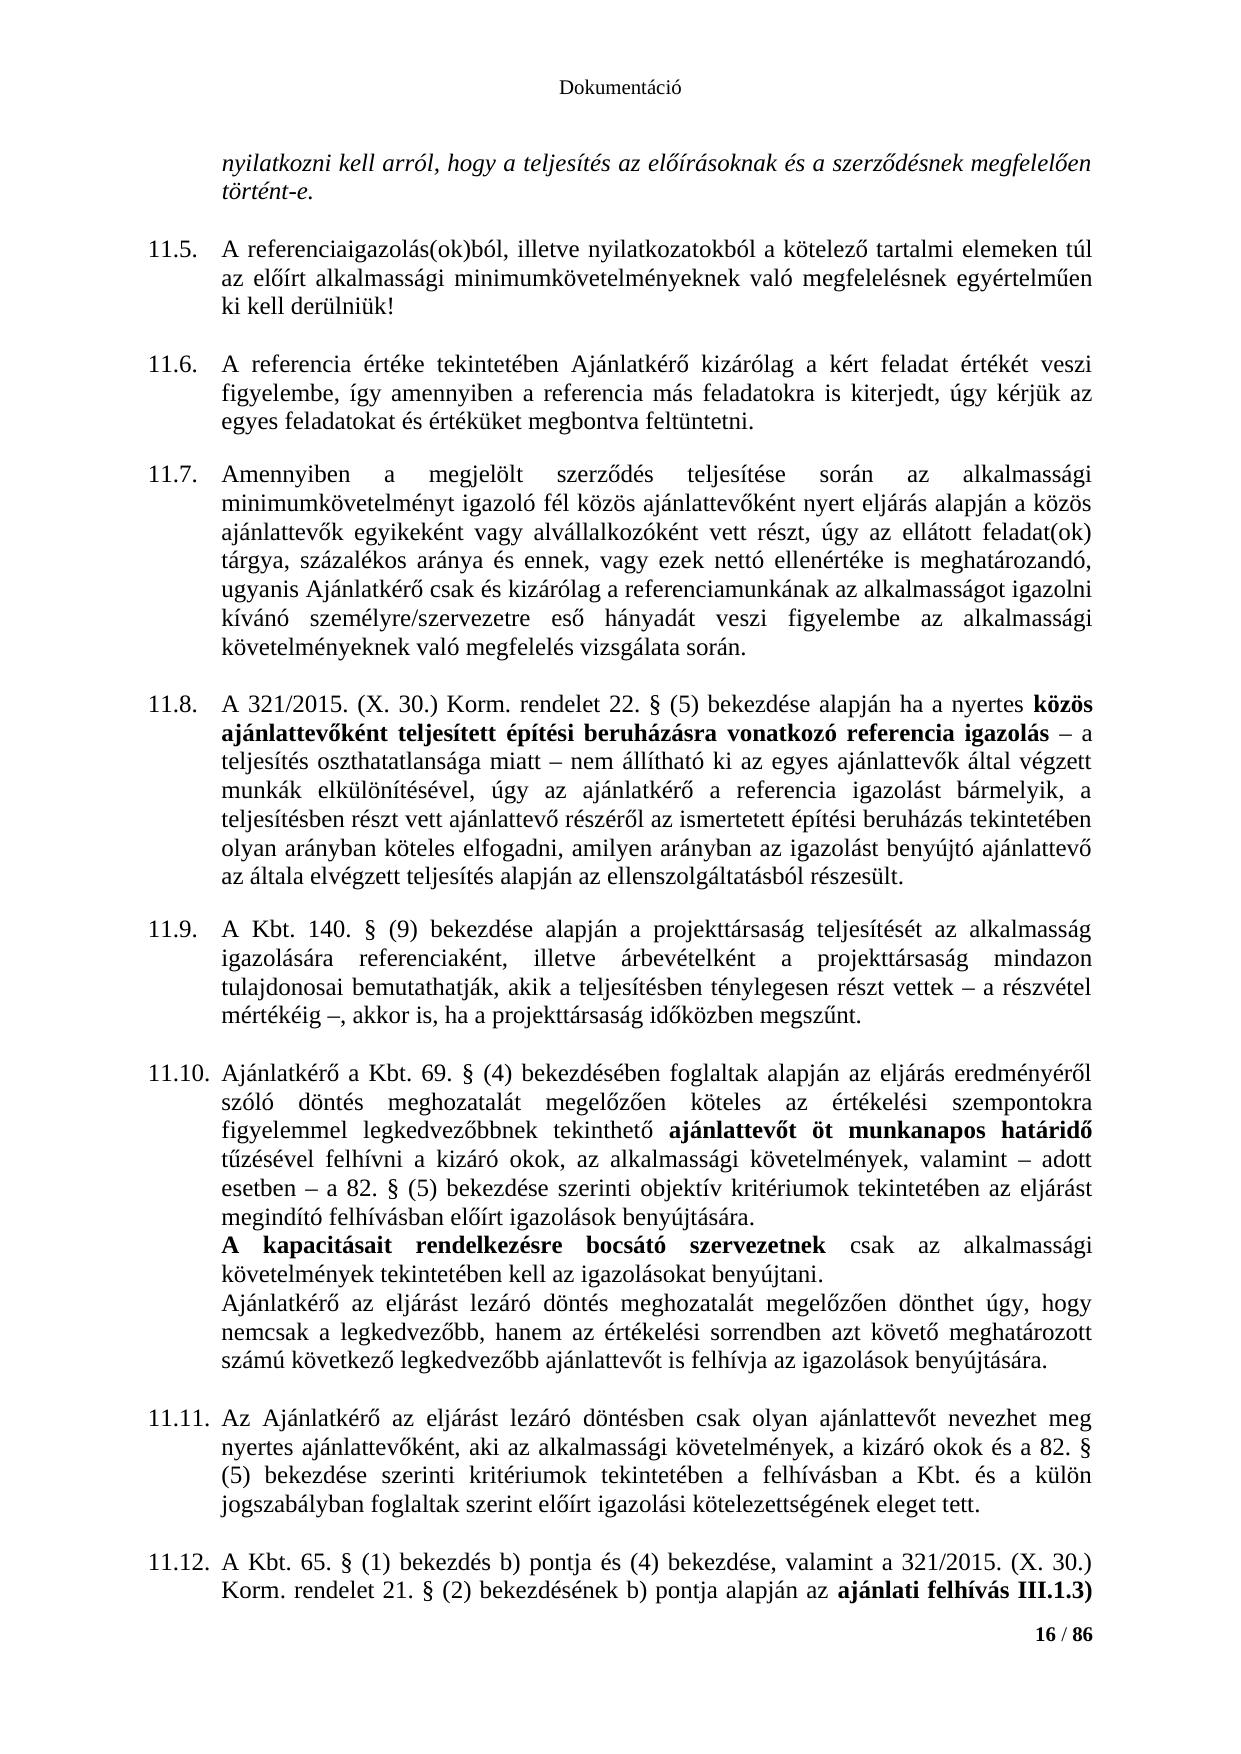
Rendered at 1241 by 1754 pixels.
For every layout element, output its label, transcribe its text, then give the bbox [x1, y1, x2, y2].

list Amennyiben a megjelölt szerződés teljesítése során az alkalmassági minimumkövetelményt igazoló fél közös ajánlattevőként nyert eljárás alapján a közös ajánlattevők egyikeként vagy alvállalkozóként vett részt, úgy az ellátott feladat(ok) tárgya, százalékos aránya és ennek, vagy ezek nettó ellenértéke is meghatározandó, ugyanis Ajánlatkérő csak és kizárólag a referenciamunkának az alkalmasságot igazolni kívánó személyre/szervezetre eső hányadát veszi figyelembe az alkalmassági követelményeknek való megfelelés vizsgálata során. [148, 459, 1093, 661]
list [148, 1547, 1093, 1604]
list Az Ajánlatkérő az eljárást lezáró döntésben csak olyan ajánlattevőt nevezhet meg nyertes ajánlattevőként, aki az alkalmassági követelmények, a kizáró okok és a 82. § (5) bekezdése szerinti kritériumok tekintetében a felhívásban a Kbt. és a külön jogszabályban foglaltak szerint előírt igazolási kötelezettségének eleget tett. [148, 1403, 1093, 1518]
text Ajánlatkérő az eljárást lezáró döntés meghozatalát megelőzően dönthet úgy, hogy nemcsak a legkedvezőbb, hanem az értékelési sorrendben azt követő meghatározott számú következő legkedvezőbb ajánlattevőt is felhívja az igazolások benyújtására. [221, 1288, 1093, 1374]
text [222, 148, 1093, 205]
list A Kbt. 140. § (9) bekezdése alapján a projekttársaság teljesítését az alkalmasság igazolására referenciaként, illetve árbevételként a projekttársaság mindazon tulajdonosai bemutathatják, akik a teljesítésben ténylegesen részt vettek – a részvétel mértékéig –, akkor is, ha a projekttársaság időközben megszűnt. [148, 914, 1093, 1029]
text A kapacitásait rendelkezésre bocsátó szervezetnek csak az alkalmassági követelmények tekintetében kell az igazolásokat benyújtani. [221, 1231, 1093, 1288]
list A 321/2015. (X. 30.) Korm. rendelet 22. § (5) bekezdése alapján ha a nyertes közös ajánlattevőként teljesített építési beruházásra vonatkozó referencia igazolás – a teljesítés oszthatatlansága miatt – nem állítható ki az egyes ajánlattevők által végzett munkák elkülönítésével, úgy az ajánlatkérő a referencia igazolást bármelyik, a teljesítésben részt vett ajánlattevő részéről az ismertetett építési beruházás tekintetében olyan arányban köteles elfogadni, amilyen arányban az igazolást benyújtó ajánlattevő az általa elvégzett teljesítés alapján az ellenszolgáltatásból részesült. [148, 689, 1093, 890]
list Ajánlatkérő a Kbt. 69. § (4) bekezdésében foglaltak alapján az eljárás eredményéről szóló döntés meghozatalát megelőzően köteles az értékelési szempontokra figyelemmel legkedvezőbbnek tekinthető ajánlattevőt öt munkanapos határidő tűzésével felhívni a kizáró okok, az alkalmassági követelmények, valamint – adott esetben – a 82. § (5) bekezdése szerinti objektív kritériumok tekintetében az eljárást megindító felhívásban előírt igazolások benyújtására. [148, 1058, 1093, 1231]
list A referencia értéke tekintetében Ajánlatkérő kizárólag a kért feladat értékét veszi figyelembe, így amennyiben a referencia más feladatokra is kiterjedt, úgy kérjük az egyes feladatokat és értéküket megbontva feltüntetni. [148, 349, 1093, 435]
list A referenciaigazolás(ok)ból, illetve nyilatkozatokból a kötelező tartalmi elemeken túl az előírt alkalmassági minimumkövetelményeknek való megfelelésnek egyértelműen ki kell derülniük! [148, 234, 1093, 320]
